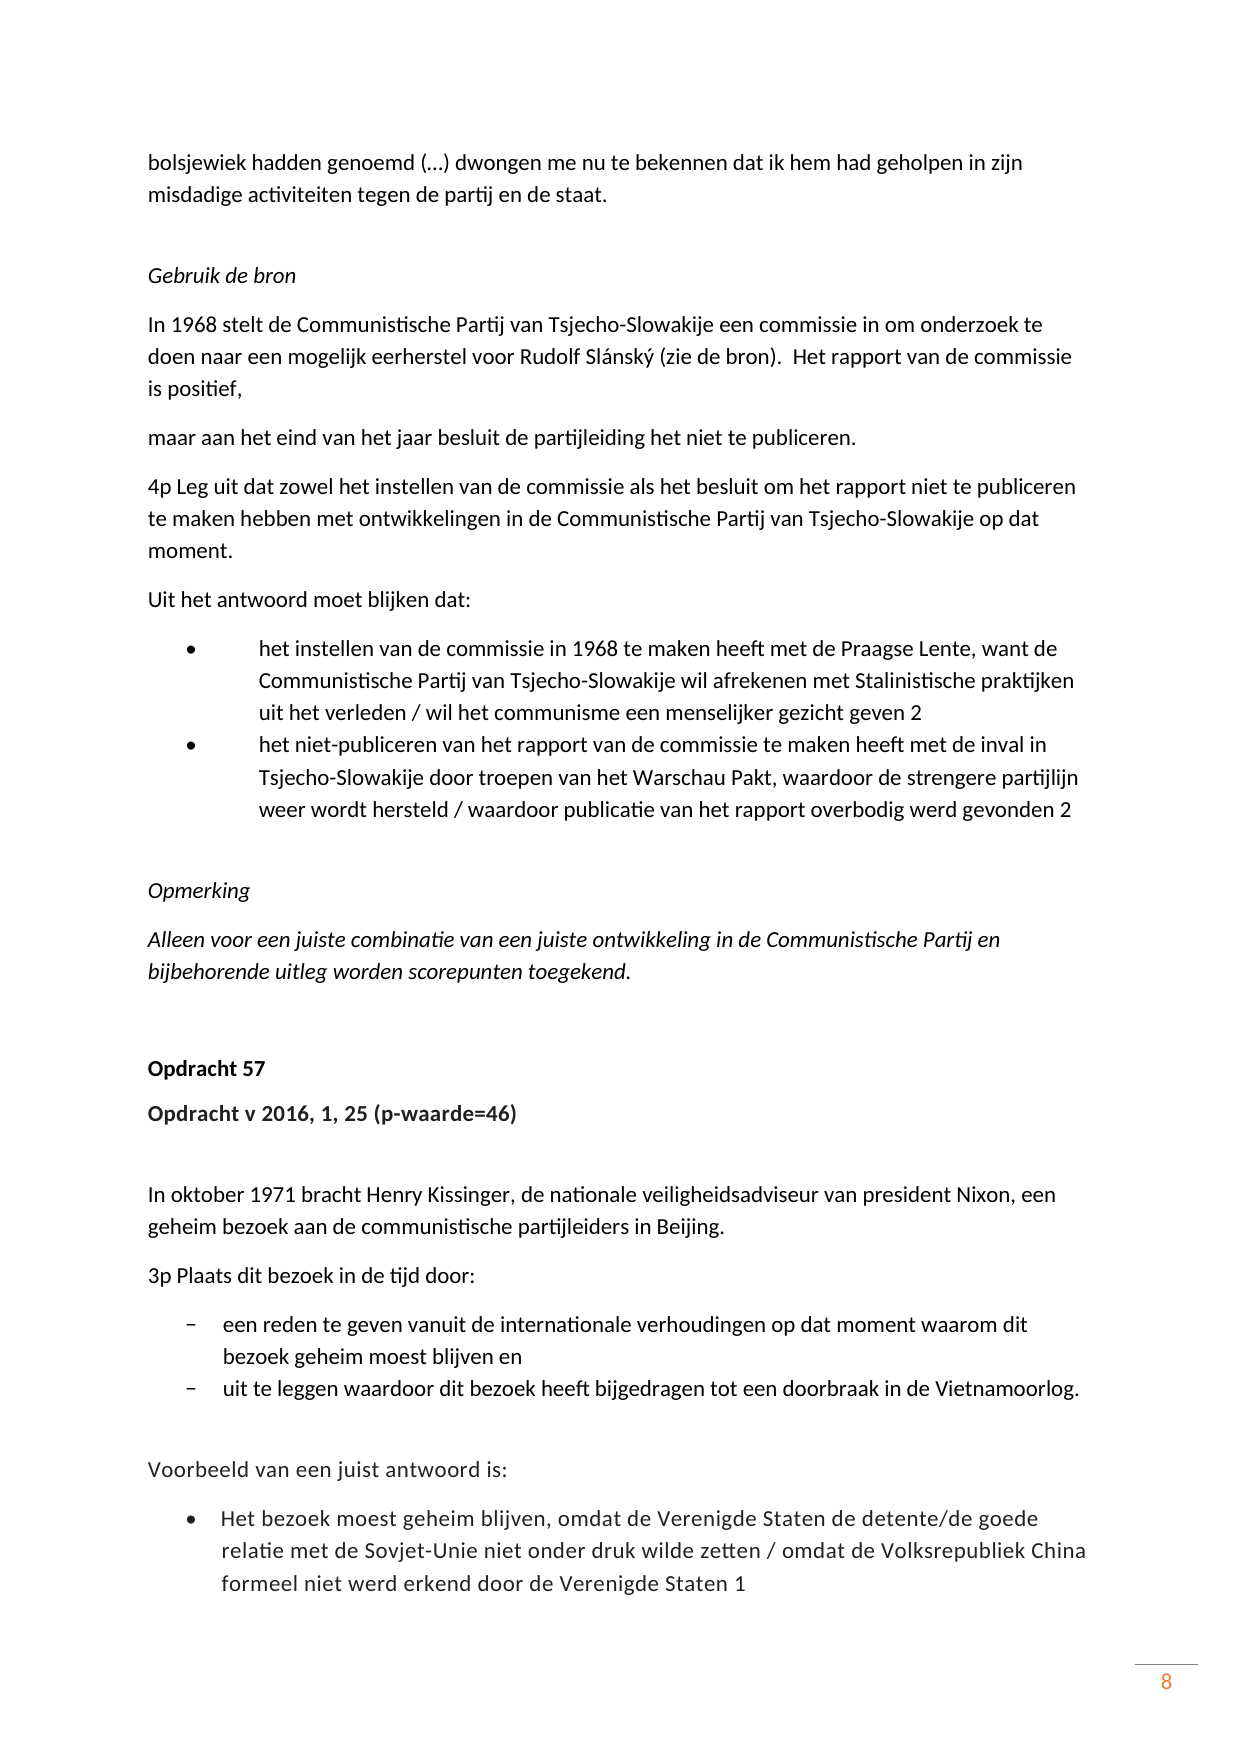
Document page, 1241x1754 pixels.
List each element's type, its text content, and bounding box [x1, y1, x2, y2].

text 3p Plaats dit bezoek in de tijd door: [148, 1261, 1093, 1289]
text In oktober 1971 bracht Henry Kissinger, de nationale veiligheidsadviseur van president Nixon, een geheim bezoek aan de communistische partijleiders in Beijing. [148, 1180, 1093, 1241]
list het instellen van de commissie in 1968 te maken heeft met de Praagse Lente, want de Communistische Partij van Tsjecho-Slowakije wil afrekenen met Stalinistische praktijken uit het verleden / wil het communisme een menselijker gezicht geven 2 [185, 634, 1093, 726]
list het niet-publiceren van het rapport van de commissie te maken heeft met de inval in Tsjecho-Slowakije door troepen van het Warschau Pakt, waardoor de strengere partijlijn weer wordt hersteld / waardoor publicatie van het rapport overbodig werd gevonden 2 [185, 730, 1093, 823]
text Opmerking [148, 876, 1093, 904]
list een reden te geven vanuit de internationale verhoudingen op dat moment waarom dit bezoek geheim moest blijven en [185, 1310, 1093, 1370]
text Voorbeeld van een juist antwoord is: [148, 1456, 1093, 1484]
text Opdracht 57 [148, 1054, 1093, 1083]
list Het bezoek moest geheim blijven, omdat de Verenigde Staten de detente/de goede relatie met de Sovjet-Unie niet onder druk wilde zetten / omdat de Volksrepubliek China formeel niet werd erkend door de Verenigde Staten 1 [185, 1504, 1093, 1597]
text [148, 148, 1025, 208]
text 4p Leg uit dat zowel het instellen van de commissie als het besluit om het rapport niet te publiceren te maken hebben met ontwikkelingen in de Communistische Partij van Tsjecho-Slowakije op dat moment. [148, 472, 1093, 564]
list uit te leggen waardoor dit bezoek heeft bijgedragen tot een doorbraak in de Vietnamoorlog. [185, 1374, 1093, 1403]
text maar aan het eind van het jaar besluit de partijleiding het niet te publiceren. [148, 423, 1093, 451]
text In 1968 stelt de Communistische Partij van Tsjecho-Slowakije een commissie in om onderzoek te doen naar een mogelijk eerherstel voor Rudolf Slánský (zie de bron). Het rapport van de commissie is positief, [148, 310, 1093, 402]
text Alleen voor een juiste combinatie van een juiste ontwikkeling in de Communistische Partij en bijbehorende uitleg worden scorepunten toegekend. [148, 925, 1093, 985]
text Opdracht v 2016, 1, 25 (p-waarde=46) [148, 1099, 1025, 1127]
text Gebruik de bron [148, 261, 1093, 289]
text Uit het antwoord moet blijken dat: [148, 585, 1093, 613]
